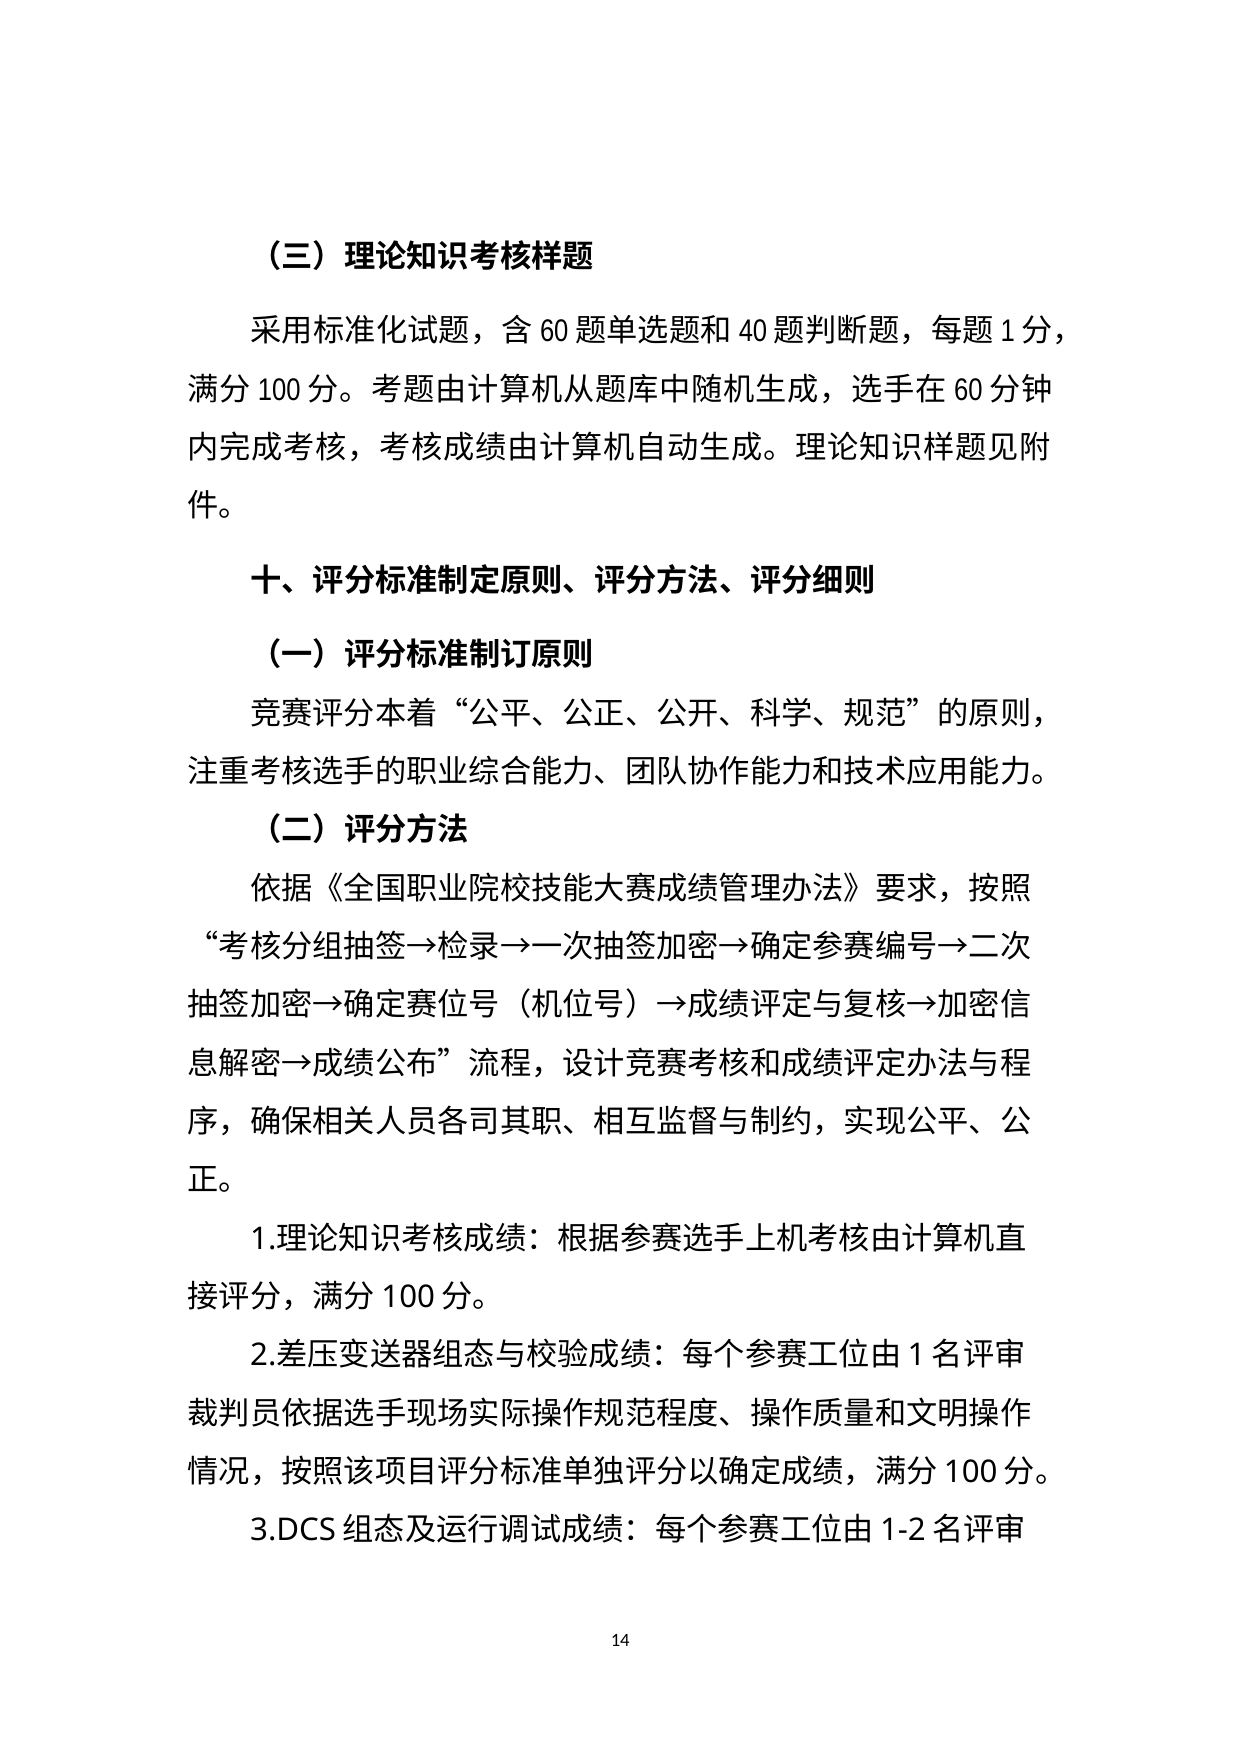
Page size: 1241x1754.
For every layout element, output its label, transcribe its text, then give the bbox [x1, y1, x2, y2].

text （二）评分方法 [187, 794, 1053, 852]
text 十、评分标准制定原则、评分方法、评分细则 [187, 544, 1053, 603]
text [187, 1494, 1053, 1552]
text 依据《全国职业院校技能大赛成绩管理办法》要求，按照“考核分组抽签→检录→一次抽签加密→确定参赛编号→二次抽签加密→确定赛位号（机位号）→成绩评定与复核→加密信息解密→成绩公布”流程，设计竞赛考核和成绩评定办法与程序，确保相关人员各司其职、相互监督与制约，实现公平、公正。 [187, 852, 1053, 1202]
text 1.理论知识考核成绩：根据参赛选手上机考核由计算机直接评分，满分100分。 [187, 1202, 1053, 1319]
text 采用标准化试题，含60题单选题和40题判断题，每题1分，满分100分。考题由计算机从题库中随机生成，选手在60分钟内完成考核，考核成绩由计算机自动生成。理论知识样题见附件。 [187, 295, 1053, 528]
text （三）理论知识考核样题 [187, 220, 1053, 279]
text 2.差压变送器组态与校验成绩：每个参赛工位由1名评审裁判员依据选手现场实际操作规范程度、操作质量和文明操作情况，按照该项目评分标准单独评分以确定成绩，满分100分。 [187, 1319, 1053, 1494]
text 竞赛评分本着“公平、公正、公开、科学、规范”的原则，注重考核选手的职业综合能力、团队协作能力和技术应用能力。 [187, 677, 1053, 794]
text （一）评分标准制订原则 [187, 619, 1053, 677]
